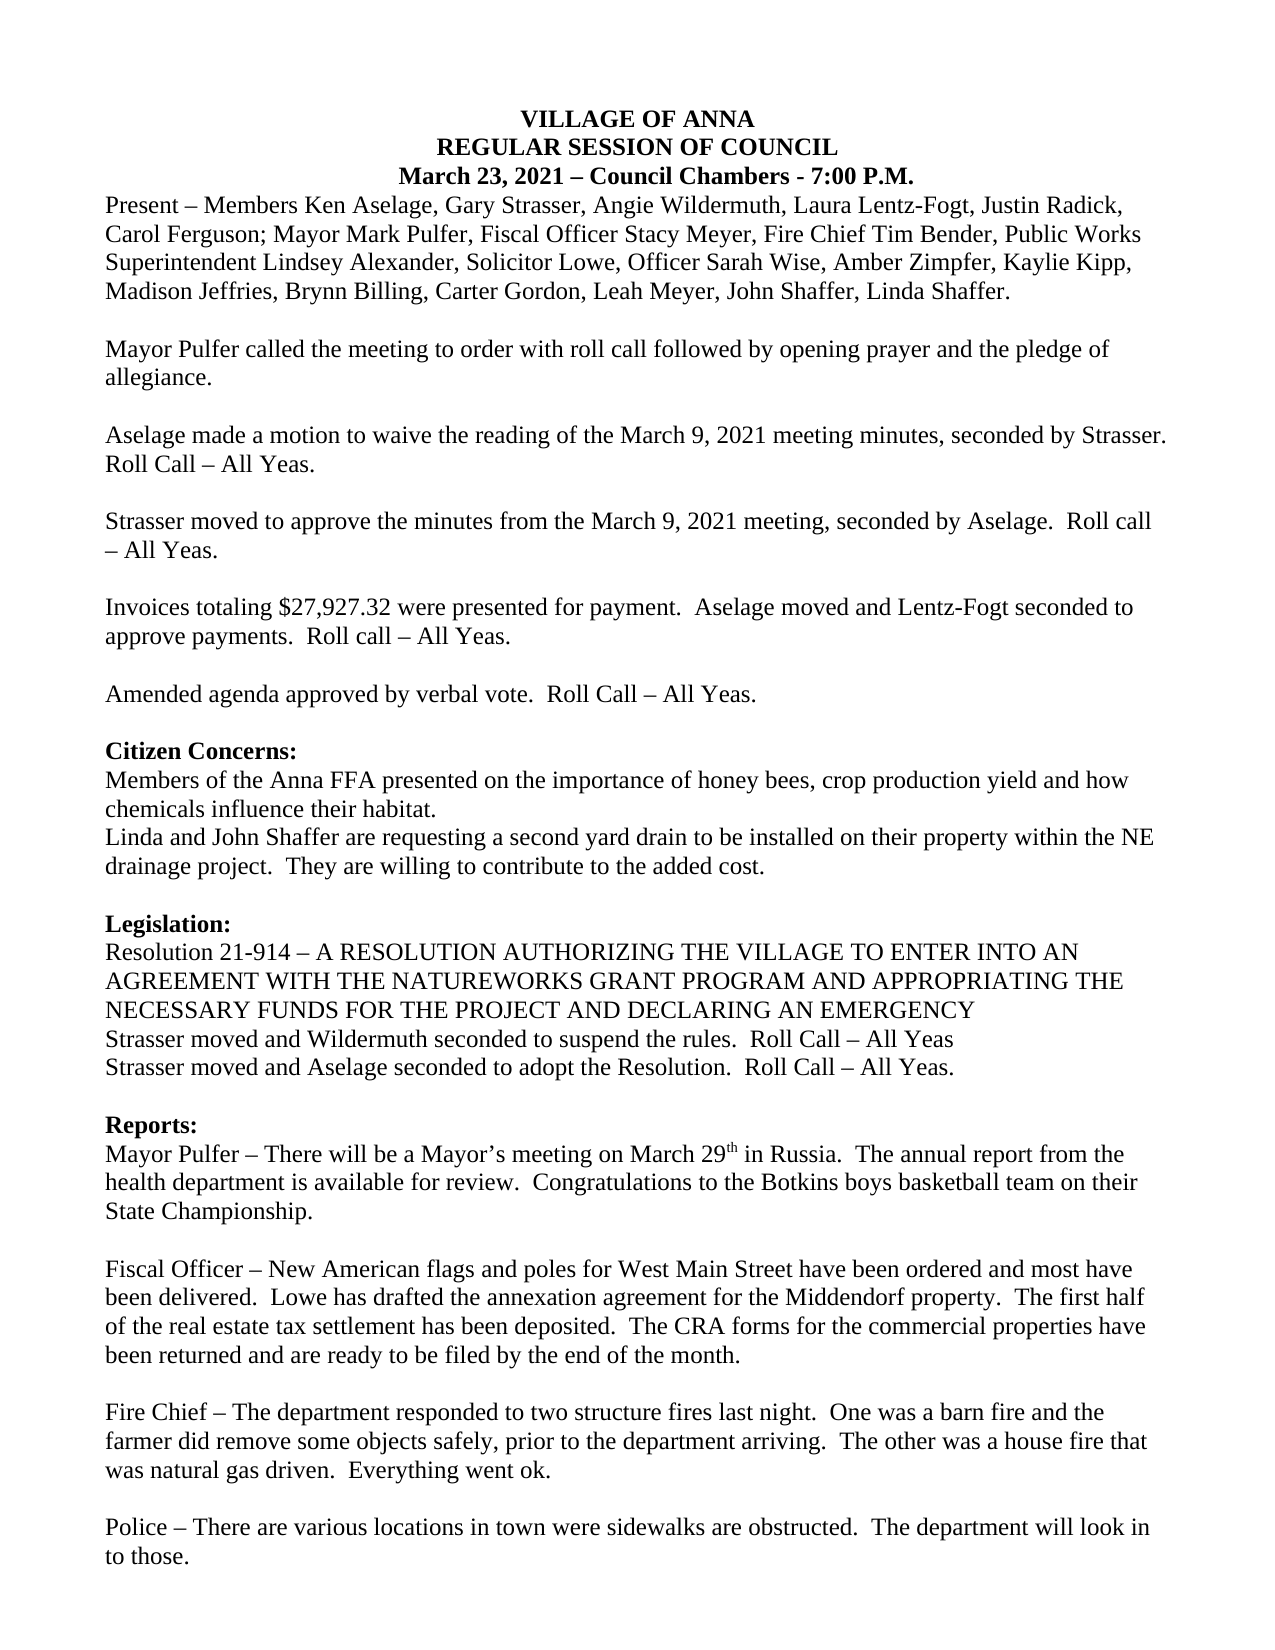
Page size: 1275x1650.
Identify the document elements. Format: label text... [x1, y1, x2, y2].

text Strasser moved to approve the minutes from the March 9, 2021 meeting, seconded by Aselage. Roll call – All Yeas. [105, 506, 1170, 564]
text Citizen Concerns: [105, 736, 1170, 765]
text Linda and John Shaffer are requesting a second yard drain to be installed on their property within the NE drainage project. They are willing to contribute to the added cost. [105, 822, 1170, 880]
text Strasser moved and Aselage seconded to adopt the Resolution. Roll Call – All Yeas. [105, 1052, 1170, 1081]
text Members of the Anna FFA presented on the importance of honey bees, crop production yield and how chemicals influence their habitat. [105, 765, 1170, 822]
text Resolution 21-914 – A RESOLUTION AUTHORIZING THE VILLAGE TO ENTER INTO AN AGREEMENT WITH THE NATUREWORKS GRANT PROGRAM AND APPROPRIATING THE NECESSARY FUNDS FOR THE PROJECT AND DECLARING AN EMERGENCY [105, 937, 1170, 1024]
text Amended agenda approved by verbal vote. Roll Call – All Yeas. [105, 679, 1170, 707]
text Legislation: [105, 909, 1170, 937]
text Fire Chief – The department responded to two structure fires last night. One was a barn fire and the farmer did remove some objects safely, prior to the department arriving. The other was a house fire that was natural gas driven. Everything went ok. [105, 1397, 1170, 1484]
text Present – Members Ken Aselage, Gary Strasser, Angie Wildermuth, Laura Lentz-Fogt, Justin Radick, Carol Ferguson; Mayor Mark Pulfer, Fiscal Officer Stacy Meyer, Fire Chief Tim Bender, Public Works Superintendent Lindsey Alexander, Solicitor Lowe, Officer Sarah Wise, Amber Zimpfer, Kaylie Kipp, Madison Jeffries, Brynn Billing, Carter Gordon, Leah Meyer, John Shaffer, Linda Shaffer. [105, 190, 1170, 305]
text Police – There are various locations in town were sidewalks are obstructed. The department will look in to those. [105, 1512, 1170, 1570]
text Invoices totaling $27,927.32 were presented for payment. Aselage moved and Lentz-Fogt seconded to approve payments. Roll call – All Yeas. [105, 592, 1170, 650]
text Aselage made a motion to waive the reading of the March 9, 2021 meeting minutes, seconded by Strasser. Roll Call – All Yeas. [105, 420, 1170, 477]
text Reports: [105, 1110, 1170, 1139]
text Mayor Pulfer called the meeting to order with roll call followed by opening prayer and the pledge of allegiance. [105, 334, 1170, 391]
text Mayor Pulfer – There will be a Mayor’s meeting on March 29th in Russia. The annual report from the health department is available for review. Congratulations to the Botkins boys basketball team on their State Championship. [105, 1139, 1170, 1225]
text Fiscal Officer – New American flags and poles for West Main Street have been ordered and most have been delivered. Lowe has drafted the annexation agreement for the Middendorf property. The first half of the real estate tax settlement has been deposited. The CRA forms for the commercial properties have been returned and are ready to be filed by the end of the month. [105, 1254, 1170, 1369]
text Strasser moved and Wildermuth seconded to suspend the rules. Roll Call – All Yeas [105, 1024, 1170, 1052]
